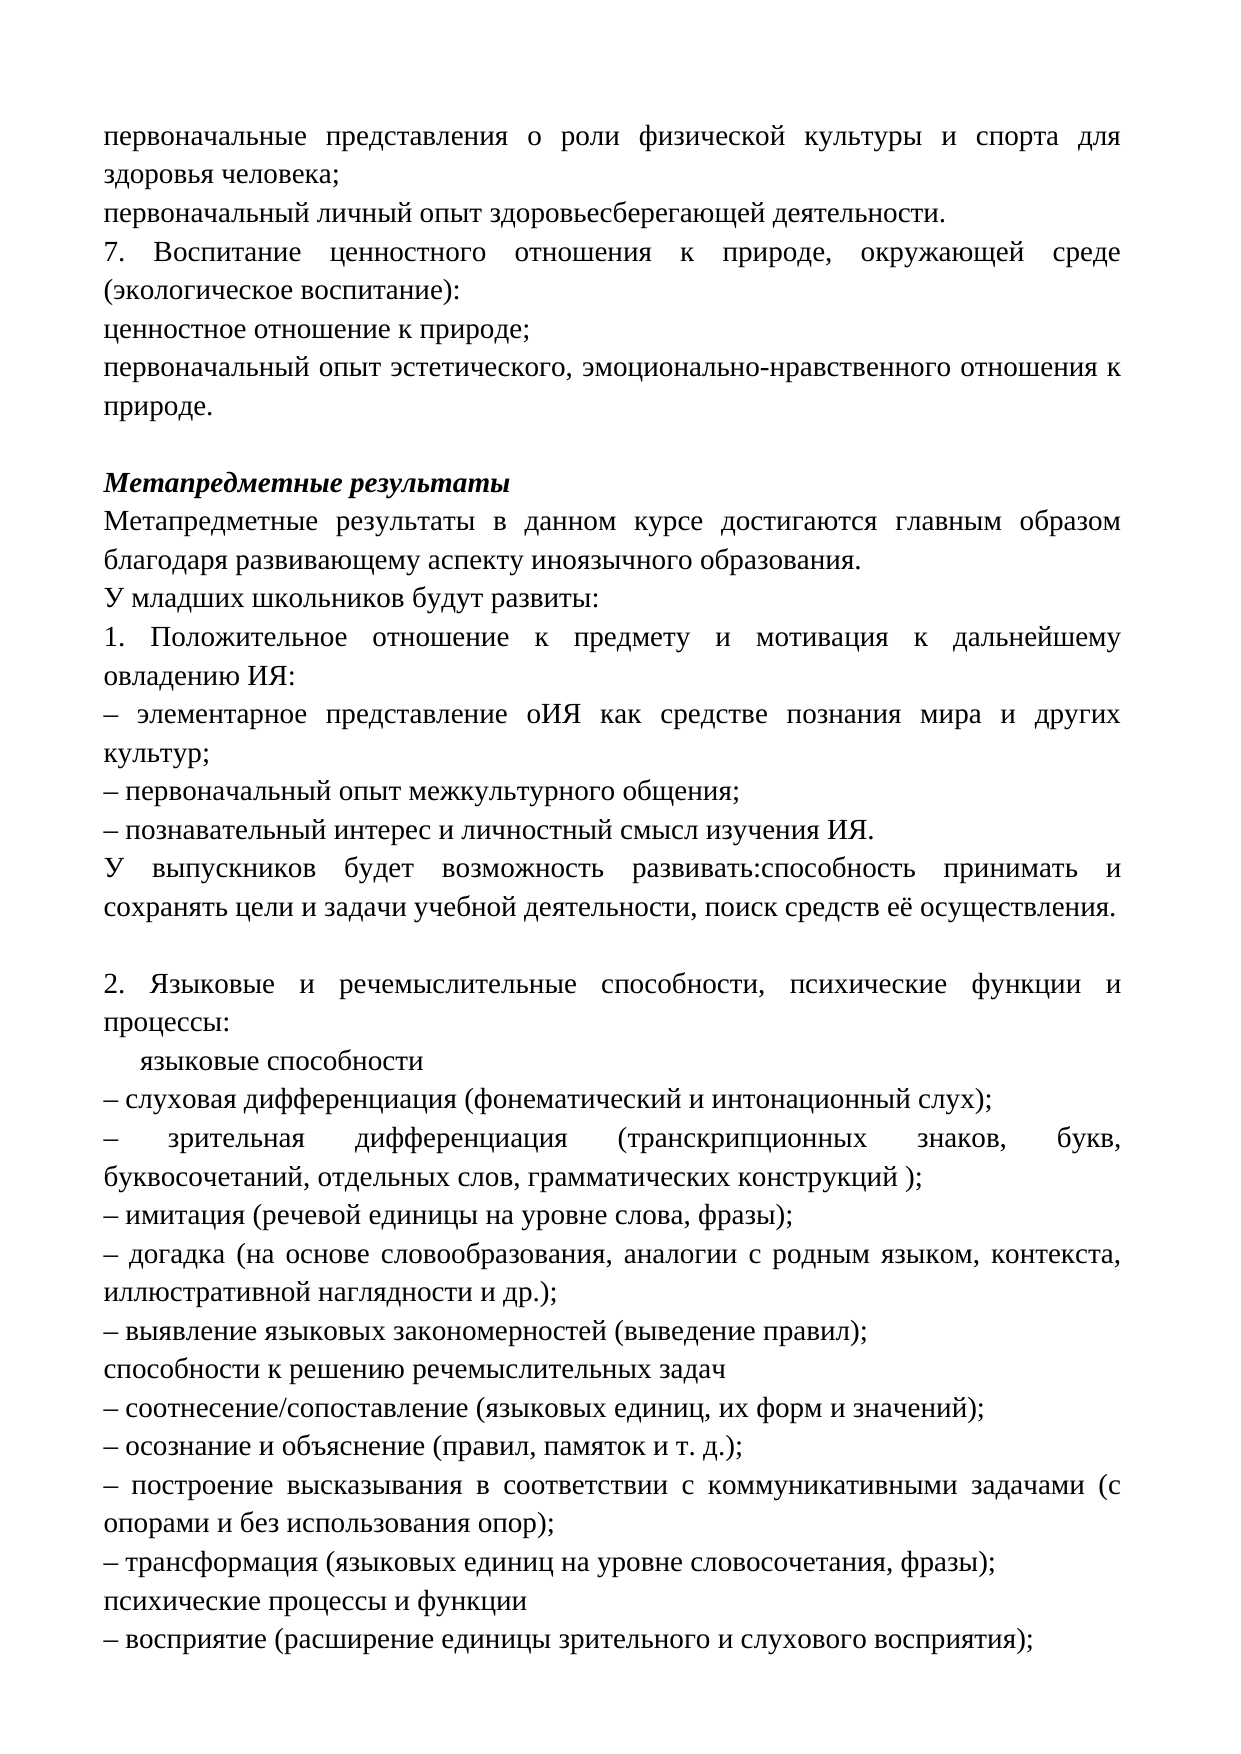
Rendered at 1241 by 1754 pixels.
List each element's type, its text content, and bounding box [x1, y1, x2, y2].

list психические процессы и функции [103, 1583, 1122, 1616]
list – выявление языковых закономерностей (выведение правил); [103, 1313, 1122, 1346]
list – слуховая дифференциация (фонематический и интонационный слух); [103, 1082, 1122, 1115]
list – трансформация (языковых единиц на уровне словосочетания, фразы); [103, 1544, 1122, 1578]
list Метапредметные результаты [103, 465, 1122, 498]
list первоначальный личный опыт здоровьесберегающей деятельности. [103, 195, 1122, 229]
list ценностное отношение к природе; [103, 311, 1122, 344]
list У выпускников будет возможность развивать:способность принимать и сохранять цели и задачи учебной деятельности, поиск средств её осуществления. [103, 850, 1122, 922]
list – осознание и объяснение (правил, памяток и т. д.); [103, 1428, 1122, 1462]
list – догадка (на основе словообразования, аналогии с родным языком, контекста, иллюстративной наглядности и др.); [103, 1236, 1122, 1308]
list первоначальные представления о роли физической культуры и спорта для здоровья человека; [103, 118, 1122, 190]
list – соотнесение/сопоставление (языковых единиц, их форм и значений); [103, 1390, 1122, 1423]
list способности к решению речемыслительных задач [103, 1351, 1122, 1385]
list 1. Положительное отношение к предмету и мотивация к дальнейшему овладению ИЯ: [103, 619, 1122, 691]
list – элементарное представление оИЯ как средстве познания мира и других культур; [103, 696, 1122, 768]
list Метапредметные результаты в данном курсе достигаются главным образом благодаря развивающему аспекту иноязычного образования. [103, 503, 1122, 576]
list – имитация (речевой единицы на уровне слова, фразы); [103, 1197, 1122, 1231]
list 2. Языковые и речемыслительные способности, психические функции и процессы: [103, 966, 1122, 1038]
list – построение высказывания в соответствии с коммуникативными задачами (с опорами и без использования опор); [103, 1467, 1122, 1539]
list – первоначальный опыт межкультурного общения; [103, 773, 1122, 807]
list языковые способности [103, 1043, 1122, 1077]
list – зрительная дифференциация (транскрипционных знаков, букв, буквосочетаний, отдельных слов, грамматических конструкций ); [103, 1120, 1122, 1192]
list – познавательный интерес и личностный смысл изучения ИЯ. [103, 812, 1122, 845]
list первоначальный опыт эстетического, эмоционально-нравственного отношения к природе. [103, 349, 1122, 421]
list 7. Воспитание ценностного отношения к природе, окружающей среде (экологическое воспитание): [103, 234, 1122, 306]
list У младших школьников будут развиты: [103, 581, 1122, 614]
list – восприятие (расширение единицы зрительного и слухового восприятия); [103, 1621, 1122, 1655]
